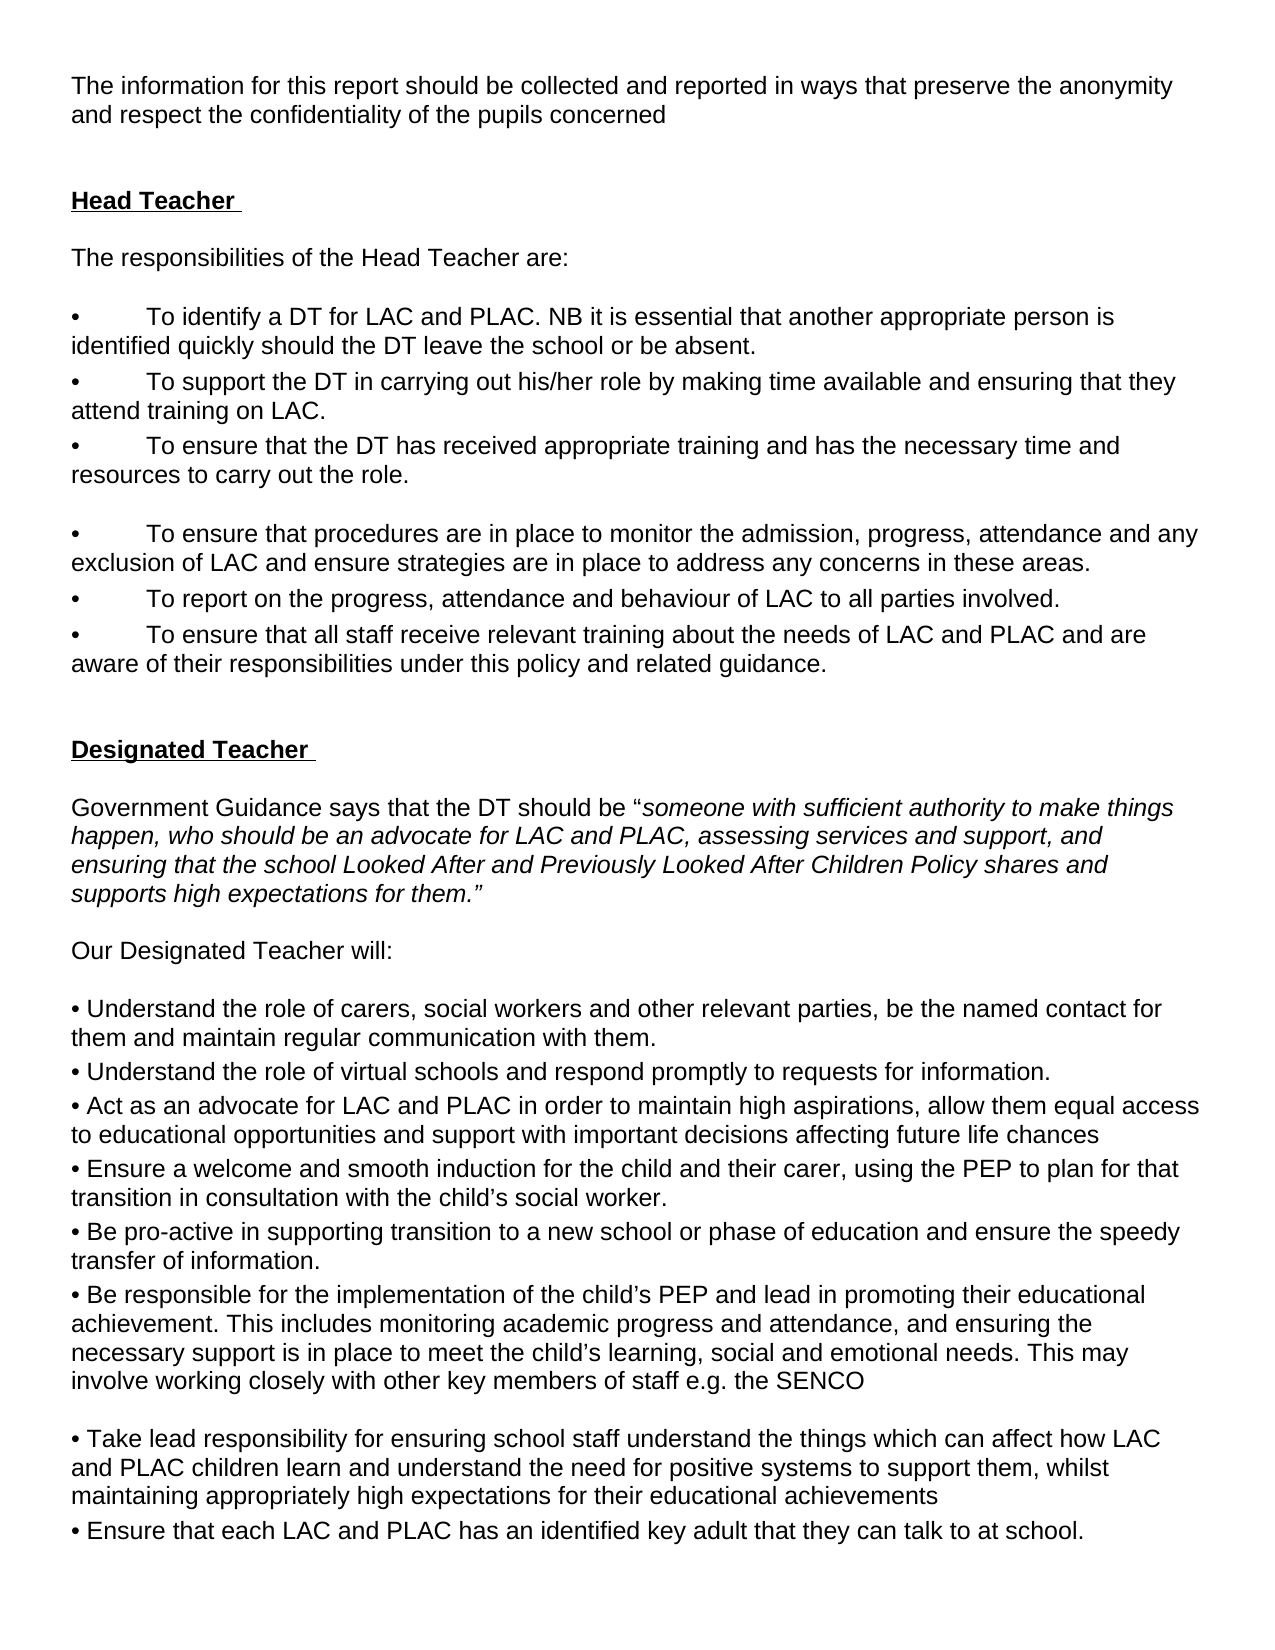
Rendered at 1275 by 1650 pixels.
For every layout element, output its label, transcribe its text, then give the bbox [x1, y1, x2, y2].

list To support the DT in carrying out his/her role by making time available and ensuring that they attend training on LAC. [71, 367, 1204, 424]
text • Ensure a welcome and smooth induction for the child and their carer, using the PEP to plan for that transition in consultation with the child’s social worker. [71, 1154, 1204, 1212]
text Government Guidance says that the DT should be “someone with sufficient authority to make things happen, who should be an advocate for LAC and PLAC, assessing services and support, and ensuring that the school Looked After and Previously Looked After Children Policy shares and supports high expectations for them.” [71, 792, 1204, 907]
list To identify a DT for LAC and PLAC. NB it is essential that another appropriate person is identified quickly should the DT leave the school or be absent. [71, 302, 1204, 360]
text Our Designated Teacher will: [71, 936, 1204, 965]
text • Be pro-active in supporting transition to a new school or phase of education and ensure the speedy transfer of information. [71, 1217, 1204, 1274]
list To ensure that the DT has received appropriate training and has the necessary time and resources to carry out the role. [71, 431, 1204, 489]
text Designated Teacher [71, 735, 1204, 764]
list To ensure that all staff receive relevant training about the needs of LAC and PLAC and are aware of their responsibilities under this policy and related guidance. [71, 620, 1204, 677]
text • Take lead responsibility for ensuring school staff understand the things which can affect how LAC and PLAC children learn and understand the need for positive systems to support them, whilst maintaining appropriately high expectations for their educational achievements [71, 1424, 1204, 1510]
text • Be responsible for the implementation of the child’s PEP and lead in promoting their educational achievement. This includes monitoring academic progress and attendance, and ensuring the necessary support is in place to meet the child’s learning, social and emotional needs. This may involve working closely with other key members of staff e.g. the SENCO [71, 1280, 1204, 1395]
text • Understand the role of virtual schools and respond promptly to requests for information. [71, 1057, 1204, 1086]
text The information for this report should be collected and reported in ways that preserve the anonymity and respect the confidentiality of the pupils concerned [71, 71, 1204, 128]
text • Understand the role of carers, social workers and other relevant parties, be the named contact for them and maintain regular communication with them. [71, 994, 1204, 1051]
text • Act as an advocate for LAC and PLAC in order to maintain high aspirations, allow them equal access to educational opportunities and support with important decisions affecting future life chances [71, 1091, 1204, 1148]
list To report on the progress, attendance and behaviour of LAC to all parties involved. [71, 584, 1204, 613]
text The responsibilities of the Head Teacher are: [71, 243, 1204, 272]
text Head Teacher [71, 186, 1204, 214]
text • Ensure that each LAC and PLAC has an identified key adult that they can talk to at school. [71, 1516, 1204, 1544]
list To ensure that procedures are in place to monitor the admission, progress, attendance and any exclusion of LAC and ensure strategies are in place to address any concerns in these areas. [71, 519, 1204, 577]
